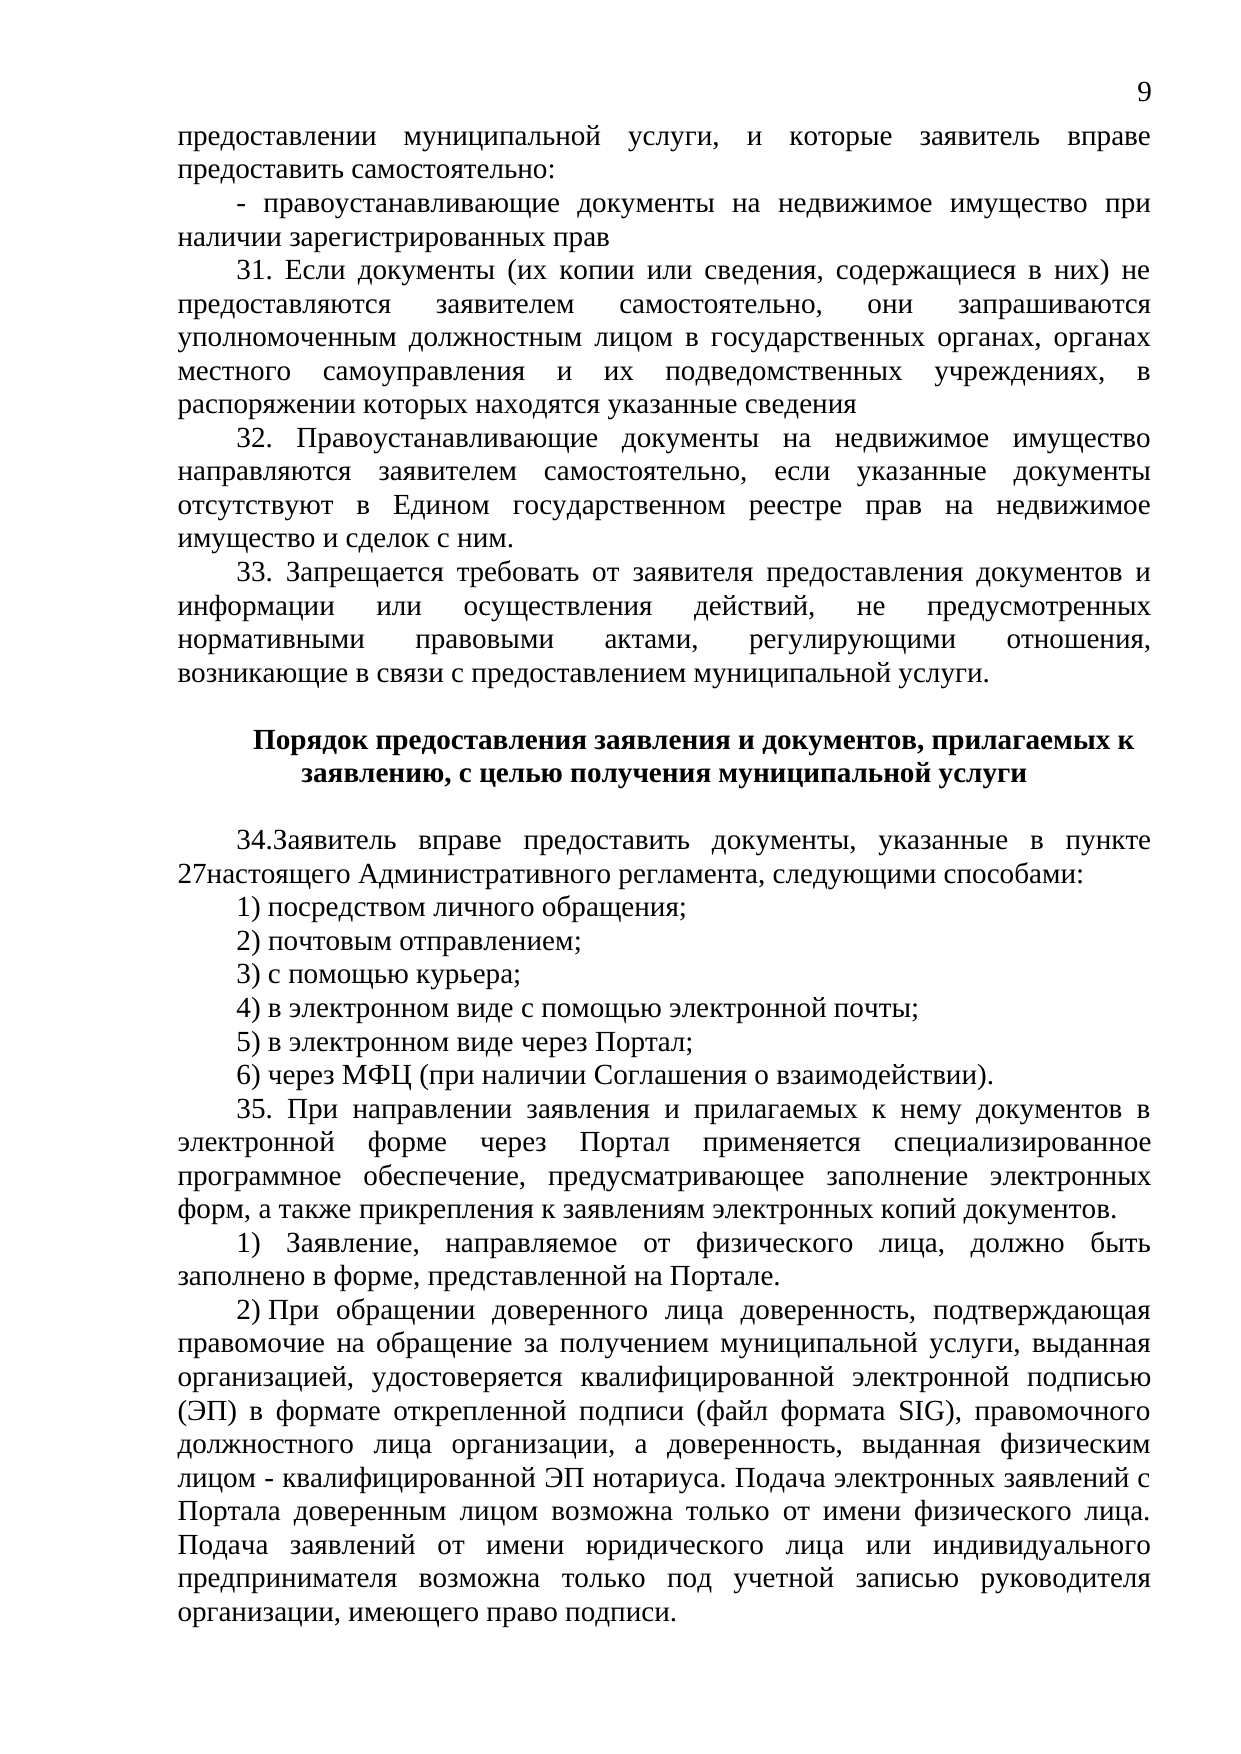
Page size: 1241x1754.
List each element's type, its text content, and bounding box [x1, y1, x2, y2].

text 32. Правоустанавливающие документы на недвижимое имущество направляются заявителем самостоятельно, если указанные документы отсутствуют в Едином государственном реестре прав на недвижимое имущество и сделок с ним. [177, 420, 1152, 554]
text 1) Заявление, направляемое от физического лица, должно быть заполнено в форме, представленной на Портале. [177, 1225, 1152, 1292]
text Порядок предоставления заявления и документов, прилагаемых к заявлению, с целью получения муниципальной услуги [177, 722, 1152, 789]
text 33. Запрещается требовать от заявителя предоставления документов и информации или осуществления действий, не предусмотренных нормативными правовыми актами, регулирующими отношения, возникающие в связи с предоставлением муниципальной услуги. [177, 554, 1152, 688]
text 6) через МФЦ (при наличии Соглашения о взаимодействии). [177, 1057, 1152, 1091]
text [177, 118, 1152, 185]
text - правоустанавливающие документы на недвижимое имущество при наличии зарегистрированных прав [177, 185, 1152, 252]
text 4) в электронном виде с помощью электронной почты; [177, 990, 1152, 1024]
text 2) почтовым отправлением; [177, 923, 1152, 957]
text 1) посредством личного обращения; [177, 889, 1152, 923]
text 31. Если документы (их копии или сведения, содержащиеся в них) не предоставляются заявителем самостоятельно, они запрашиваются уполномоченным должностным лицом в государственных органах, органах местного самоуправления и их подведомственных учреждениях, в распоряжении которых находятся указанные сведения [177, 252, 1152, 420]
text 2) При обращении доверенного лица доверенность, подтверждающая правомочие на обращение за получением муниципальной услуги, выданная организацией, удостоверяется квалифицированной электронной подписью (ЭП) в формате открепленной подписи (файл формата SIG), правомочного должностного лица организации, а доверенность, выданная физическим лицом - квалифицированной ЭП нотариуса. Подача электронных заявлений с Портала доверенным лицом возможна только от имени физического лица. Подача заявлений от имени юридического лица или индивидуального предпринимателя возможна только под учетной записью руководителя организации, имеющего право подписи. [177, 1292, 1152, 1627]
text 34.Заявитель вправе предоставить документы, указанные в пункте 27настоящего Административного регламента, следующими способами: [177, 822, 1152, 889]
text 5) в электронном виде через Портал; [177, 1024, 1152, 1057]
text 35. При направлении заявления и прилагаемых к нему документов в электронной форме через Портал применяется специализированное программное обеспечение, предусматривающее заполнение электронных форм, а также прикрепления к заявлениям электронных копий документов. [177, 1091, 1152, 1225]
text 3) с помощью курьера; [177, 957, 1152, 990]
